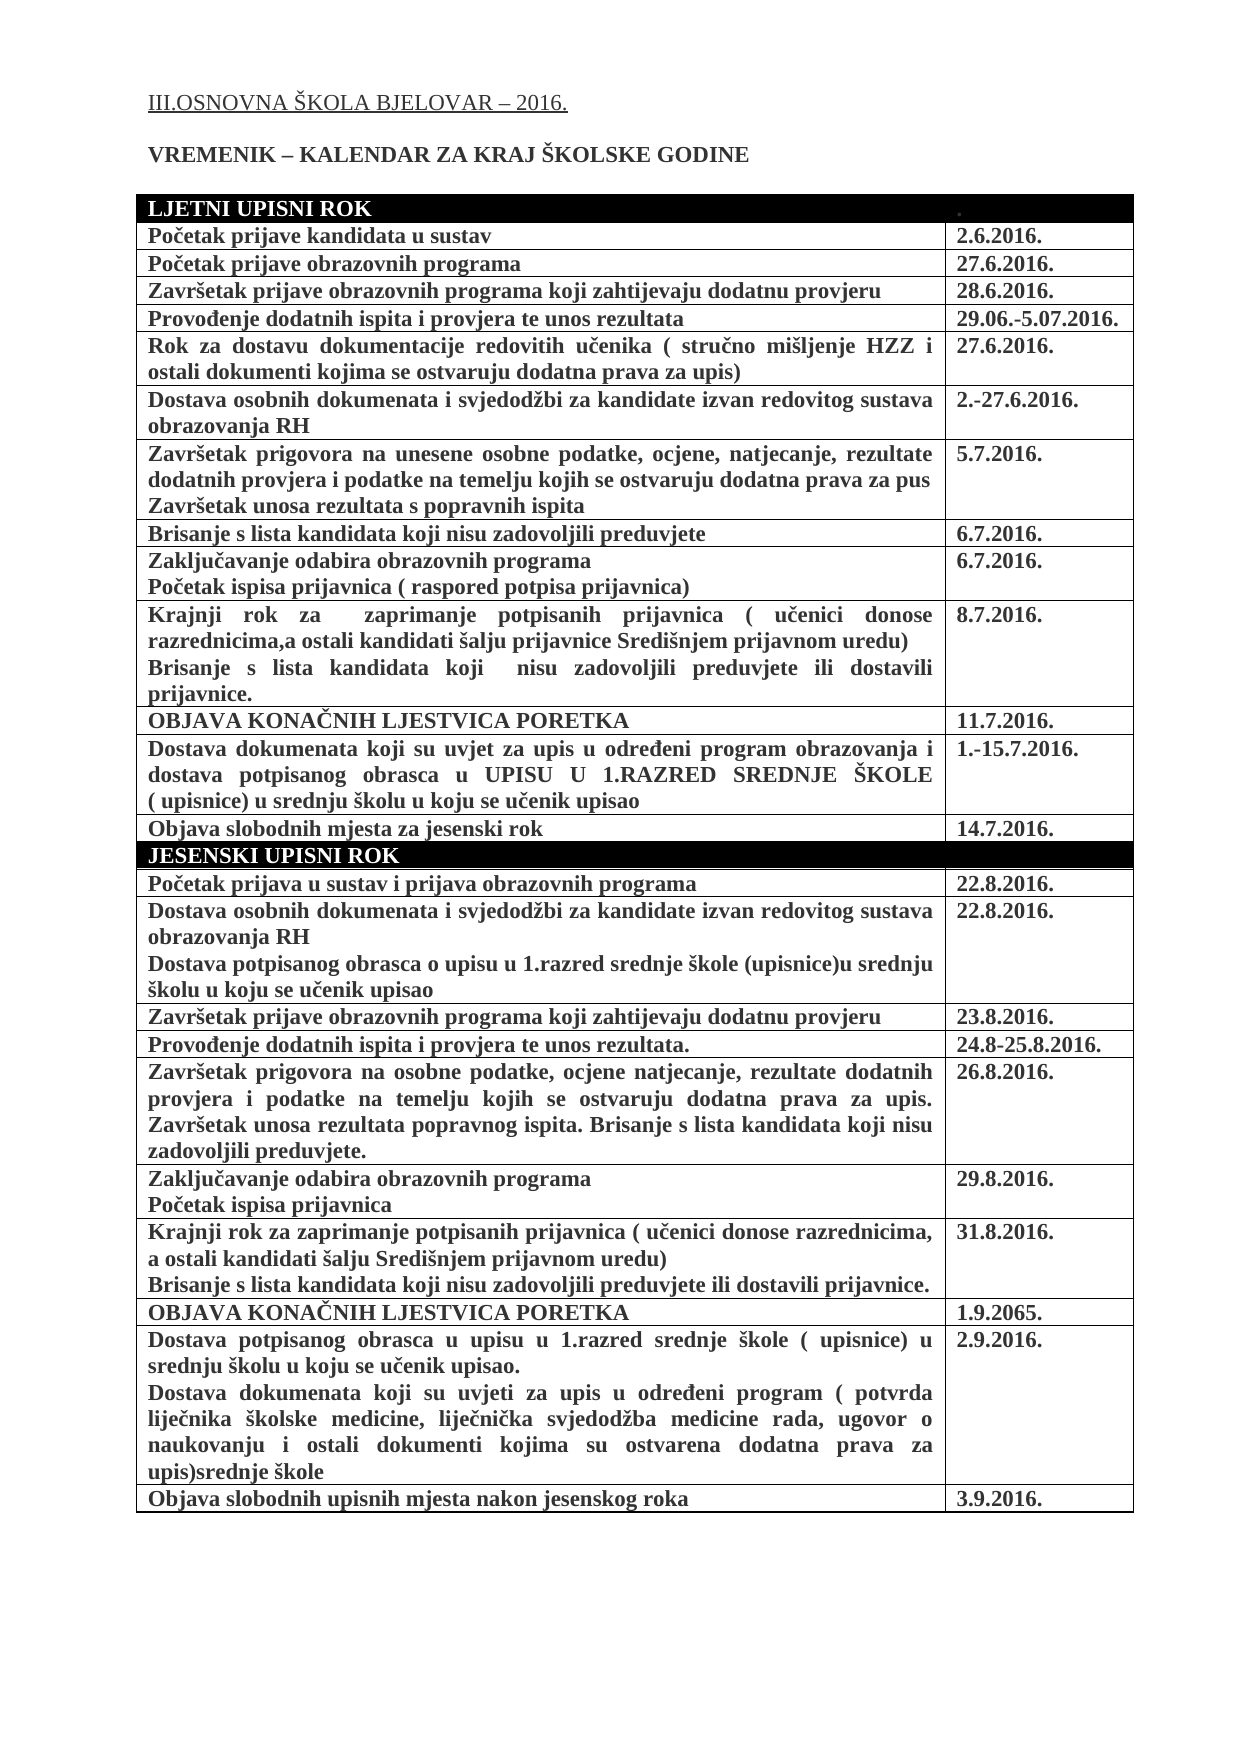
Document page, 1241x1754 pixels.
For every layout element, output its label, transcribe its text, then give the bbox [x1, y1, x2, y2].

table_cell Objava slobodnih upisnih mjesta nakon jesenskog roka [137, 1485, 945, 1511]
table_cell 23.8.2016. [946, 1004, 1133, 1030]
table_cell 27.6.2016. [946, 250, 1133, 276]
table_cell Početak prijave kandidata u sustav [137, 223, 945, 249]
table_cell Zaključavanje odabira obrazovnih programa Početak ispisa prijavnica [137, 1165, 945, 1217]
table_cell JESENSKI UPISNI ROK [137, 842, 945, 868]
table_cell 11.7.2016. [946, 707, 1133, 734]
table_cell Brisanje s lista kandidata koji nisu zadovoljili preduvjete [137, 520, 945, 546]
table_cell OBJAVA KONAČNIH LJESTVICA PORETKA [137, 707, 945, 734]
table_cell 22.8.2016. [946, 897, 1133, 1002]
table_cell Završetak prijave obrazovnih programa koji zahtijevaju dodatnu provjeru [137, 277, 945, 304]
table_cell Dostava potpisanog obrasca u upisu u 1.razred srednje škole ( upisnice) u srednju školu u koju se učenik upisao. Dostava dokumenata koji su uvjeti za upis u određeni program ( potvrda liječnika školske medicine, liječnička svjedodžba medicine rada, ugovor o naukovanju i ostali dokumenti kojima su ostvarena dodatna prava za upis)srednje škole [137, 1326, 945, 1484]
table_cell 1.9.2065. [946, 1299, 1133, 1325]
table_cell Objava slobodnih mjesta za jesenski rok [137, 815, 945, 841]
table_cell Završetak prijave obrazovnih programa koji zahtijevaju dodatnu provjeru [137, 1004, 945, 1030]
table_cell 14.7.2016. [946, 815, 1133, 841]
table_cell 6.7.2016. [946, 520, 1133, 546]
table_cell Početak prijava u sustav i prijava obrazovnih programa [137, 870, 945, 896]
table_cell Krajnji rok za zaprimanje potpisanih prijavnica ( učenici donose razrednicima,a ostali kandidati šalju prijavnice Središnjem prijavnom uredu) Brisanje s lista kandidata koji nisu zadovoljili preduvjete ili dostavili prijavnice. [137, 601, 945, 706]
table_cell 28.6.2016. [946, 277, 1133, 304]
table_cell 3.9.2016. [946, 1485, 1133, 1511]
table_cell 2.6.2016. [946, 223, 1133, 249]
table_cell Početak prijave obrazovnih programa [137, 250, 945, 276]
table_cell 8.7.2016. [946, 601, 1133, 706]
text VREMENIK – KALENDAR ZA KRAJ ŠKOLSKE GODINE [148, 141, 1122, 168]
table_cell 24.8-25.8.2016. [946, 1031, 1133, 1057]
table_cell Završetak prigovora na osobne podatke, ocjene natjecanje, rezultate dodatnih provjera i podatke na temelju kojih se ostvaruju dodatna prava za upis. Završetak unosa rezultata popravnog ispita. Brisanje s lista kandidata koji nisu zadovoljili preduvjete. [137, 1058, 945, 1164]
table_cell 5.7.2016. [946, 440, 1133, 519]
table_cell Provođenje dodatnih ispita i provjera te unos rezultata [137, 305, 945, 331]
table_cell Rok za dostavu dokumentacije redovitih učenika ( stručno mišljenje HZZ i ostali dokumenti kojima se ostvaruju dodatna prava za upis) [137, 332, 945, 385]
table_cell 1.-15.7.2016. [946, 735, 1133, 814]
table_cell Dostava osobnih dokumenata i svjedodžbi za kandidate izvan redovitog sustava obrazovanja RH Dostava potpisanog obrasca o upisu u 1.razred srednje škole (upisnice)u srednju školu u koju se učenik upisao [137, 897, 945, 1002]
table_cell [946, 842, 1133, 868]
table_cell 31.8.2016. [946, 1219, 1133, 1297]
table_cell 2.-27.6.2016. [946, 386, 1133, 438]
table_cell 27.6.2016. [946, 332, 1133, 385]
table_cell 29.8.2016. [946, 1165, 1133, 1217]
table_cell OBJAVA KONAČNIH LJESTVICA PORETKA [137, 1299, 945, 1325]
table_cell Dostava osobnih dokumenata i svjedodžbi za kandidate izvan redovitog sustava obrazovanja RH [137, 386, 945, 438]
table_header . [946, 195, 1133, 221]
table_header LJETNI UPISNI ROK [137, 195, 945, 221]
table_cell 2.9.2016. [946, 1326, 1133, 1484]
table_cell 22.8.2016. [946, 870, 1133, 896]
table_cell Dostava dokumenata koji su uvjet za upis u određeni program obrazovanja i dostava potpisanog obrasca u UPISU U 1.RAZRED SREDNJE ŠKOLE ( upisnice) u srednju školu u koju se učenik upisao [137, 735, 945, 814]
table_cell Provođenje dodatnih ispita i provjera te unos rezultata. [137, 1031, 945, 1057]
text III.OSNOVNA ŠKOLA BJELOVAR – 2016. [148, 89, 1122, 115]
table_cell Krajnji rok za zaprimanje potpisanih prijavnica ( učenici donose razrednicima, a ostali kandidati šalju Središnjem prijavnom uredu) Brisanje s lista kandidata koji nisu zadovoljili preduvjete ili dostavili prijavnice. [137, 1219, 945, 1297]
table_cell 29.06.-5.07.2016. [946, 305, 1133, 331]
table_cell Završetak prigovora na unesene osobne podatke, ocjene, natjecanje, rezultate dodatnih provjera i podatke na temelju kojih se ostvaruju dodatna prava za pus Završetak unosa rezultata s popravnih ispita [137, 440, 945, 519]
table_cell Zaključavanje odabira obrazovnih programa Početak ispisa prijavnica ( raspored potpisa prijavnica) [137, 547, 945, 600]
table_cell 26.8.2016. [946, 1058, 1133, 1164]
table_cell 6.7.2016. [946, 547, 1133, 600]
